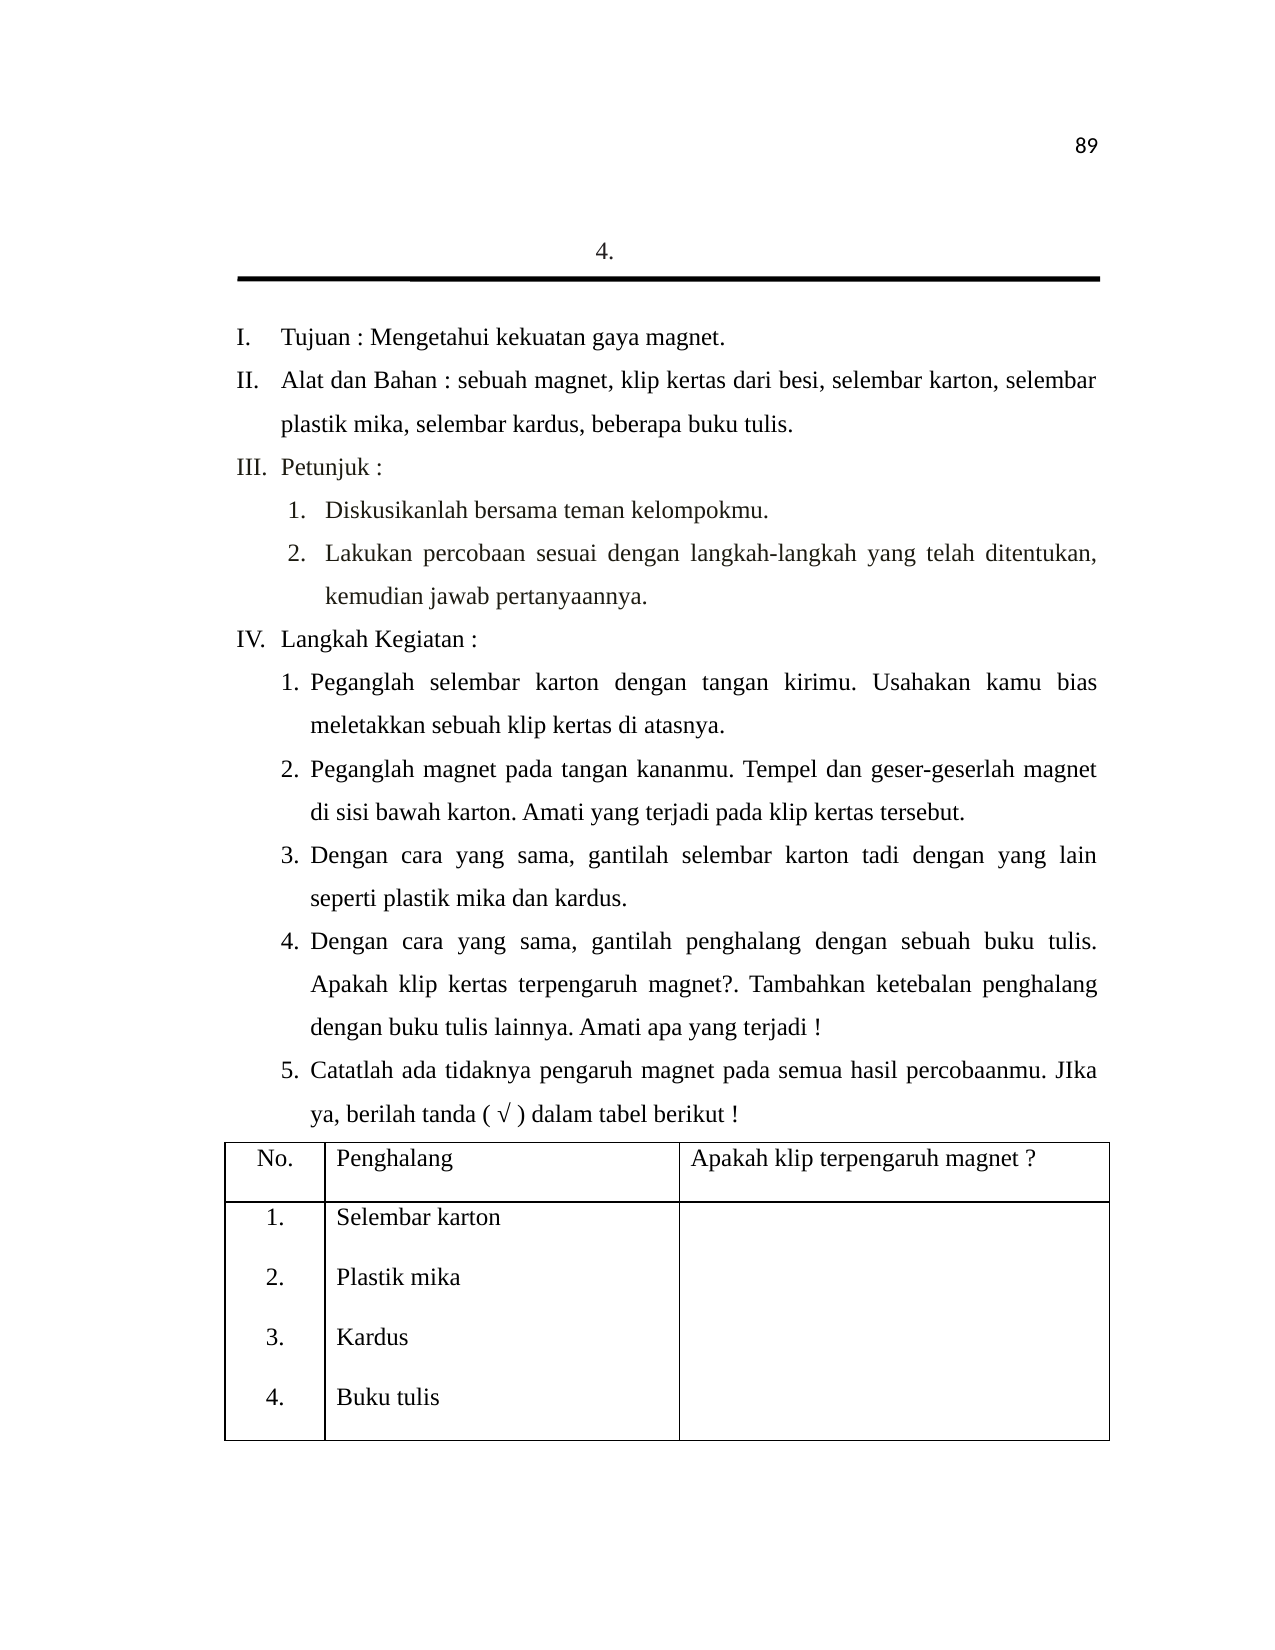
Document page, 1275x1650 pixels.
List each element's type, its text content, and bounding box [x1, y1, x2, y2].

table_cell Selembar karton Plastik mika Kardus Buku tulis [326, 1203, 679, 1440]
list Dengan cara yang sama, gantilah penghalang dengan sebuah buku tulis. Apakah klip kertas terpengaruh magnet?. Tambahkan ketebalan penghalang dengan buku tulis lainnya. Amati apa yang terjadi ! [281, 926, 1098, 1041]
list Tujuan : Mengetahui kekuatan gaya magnet. [236, 322, 1098, 351]
list Lakukan percobaan sesuai dengan langkah-langkah yang telah ditentukan, kemudian jawab pertanyaannya. [287, 538, 1098, 610]
list Catatlah ada tidaknya pengaruh magnet pada semua hasil percobaanmu. JIka ya, berilah tanda ( √ ) dalam tabel berikut ! [281, 1056, 1098, 1127]
list Diskusikanlah bersama teman kelompokmu. [287, 495, 1098, 524]
table_header Apakah klip terpengaruh magnet ? [680, 1143, 1109, 1201]
list Peganglah selembar karton dengan tangan kirimu. Usahakan kamu bias meletakkan sebuah klip kertas di atasnya. [281, 667, 1098, 739]
list Alat dan Bahan : sebuah magnet, klip kertas dari besi, selembar karton, selembar plastik mika, selembar kardus, beberapa buku tulis. [236, 366, 1098, 437]
table_cell 1. 2. 3. 4. [226, 1203, 324, 1440]
list Dengan cara yang sama, gantilah selembar karton tadi dengan yang lain seperti plastik mika dan kardus. [281, 840, 1098, 912]
table_cell [680, 1203, 1109, 1440]
list Peganglah magnet pada tangan kananmu. Tempel dan geser-geserlah magnet di sisi bawah karton. Amati yang terjadi pada klip kertas tersebut. [281, 754, 1098, 826]
list Langkah Kegiatan : [236, 624, 1098, 653]
list Petunjuk : [236, 452, 1098, 481]
table_header Penghalang [326, 1143, 679, 1201]
table_header No. [226, 1143, 324, 1201]
